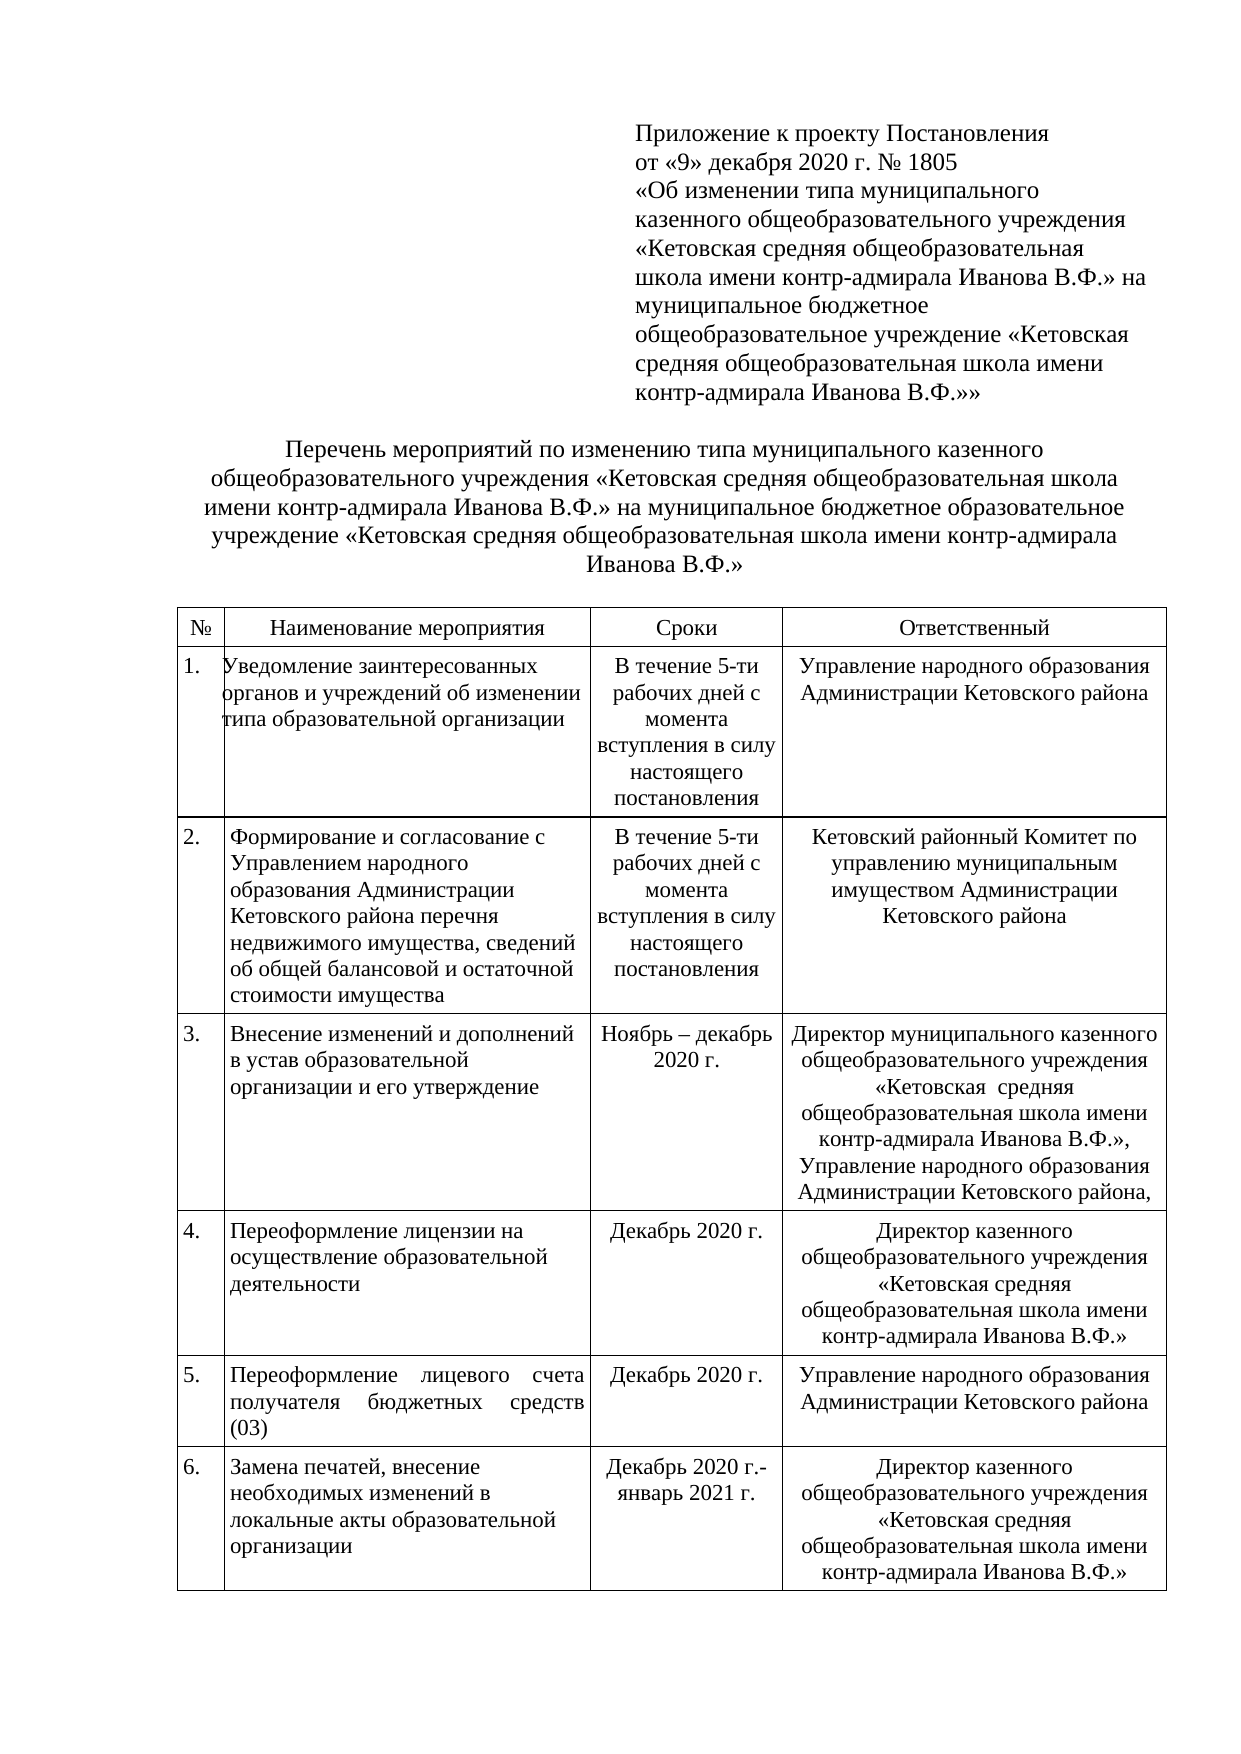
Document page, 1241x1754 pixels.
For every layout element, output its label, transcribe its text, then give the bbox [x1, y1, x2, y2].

text «Об изменении типа муниципального казенного общеобразовательного учреждения «Кетовская средняя общеобразовательная школа имени контр-адмирала Иванова В.Ф.» на муниципальное бюджетное общеобразовательное учреждение «Кетовская средняя общеобразовательная школа имени контр-адмирала Иванова В.Ф.»» [635, 176, 1152, 406]
table_cell Переоформление лицензии на осуществление образовательной деятельности [225, 1211, 590, 1354]
table_cell 5. [178, 1356, 224, 1446]
table_header Сроки [591, 608, 782, 646]
table_cell 4. [178, 1211, 224, 1354]
table_cell Директор казенного общеобразовательного учреждения «Кетовская средняя общеобразовательная школа имени контр-адмирала Иванова В.Ф.» [783, 1447, 1166, 1590]
table_cell Ноябрь – декабрь 2020 г. [591, 1014, 782, 1210]
text Перечень мероприятий по изменению типа муниципального казенного общеобразовательного учреждения «Кетовская средняя общеобразовательная школа имени контр-адмирала Иванова В.Ф.» на муниципальное бюджетное образовательное учреждение «Кетовская средняя общеобразовательная школа имени контр-адмирала Иванова В.Ф.» [177, 434, 1152, 578]
table_cell Директор казенного общеобразовательного учреждения «Кетовская средняя общеобразовательная школа имени контр-адмирала Иванова В.Ф.» [783, 1211, 1166, 1354]
text Приложение к проекту Постановления [635, 118, 1152, 147]
table_cell Формирование и согласование с Управлением народного образования Администрации Кетовского района перечня недвижимого имущества, сведений об общей балансовой и остаточной стоимости имущества [225, 818, 590, 1013]
text от «9» декабря 2020 г. № 1805 [635, 147, 1152, 176]
table_cell Директор муниципального казенного общеобразовательного учреждения «Кетовская средняя общеобразовательная школа имени контр-адмирала Иванова В.Ф.», Управление народного образования Администрации Кетовского района, [783, 1014, 1166, 1210]
table_header Ответственный [783, 608, 1166, 646]
table_cell Управление народного образования Администрации Кетовского района [783, 647, 1166, 816]
table_cell Декабрь 2020 г.- январь 2021 г. [591, 1447, 782, 1590]
table_cell 3. [178, 1014, 224, 1210]
table_cell Декабрь 2020 г. [591, 1356, 782, 1446]
table_cell Кетовский районный Комитет по управлению муниципальным имуществом Администрации Кетовского района [783, 818, 1166, 1013]
table_cell 1. [178, 647, 224, 816]
table_cell В течение 5-ти рабочих дней с момента вступления в силу настоящего постановления [591, 818, 782, 1013]
table_cell Декабрь 2020 г. [591, 1211, 782, 1354]
table_cell Замена печатей, внесение необходимых изменений в локальные акты образовательной организации [225, 1447, 590, 1590]
table_cell Управление народного образования Администрации Кетовского района [783, 1356, 1166, 1446]
table_cell 6. [178, 1447, 224, 1590]
table_cell 2. [178, 818, 224, 1013]
table_cell Переоформление лицевого счета получателя бюджетных средств (03) [225, 1356, 590, 1446]
table_header Наименование мероприятия [225, 608, 590, 646]
table_cell Внесение изменений и дополнений в устав образовательной организации и его утверждение [225, 1014, 590, 1210]
table_cell Уведомление заинтересованных органов и учреждений об изменении типа образовательной организации [225, 647, 590, 816]
table_cell В течение 5-ти рабочих дней с момента вступления в силу настоящего постановления [591, 647, 782, 816]
table_header № [178, 608, 224, 646]
